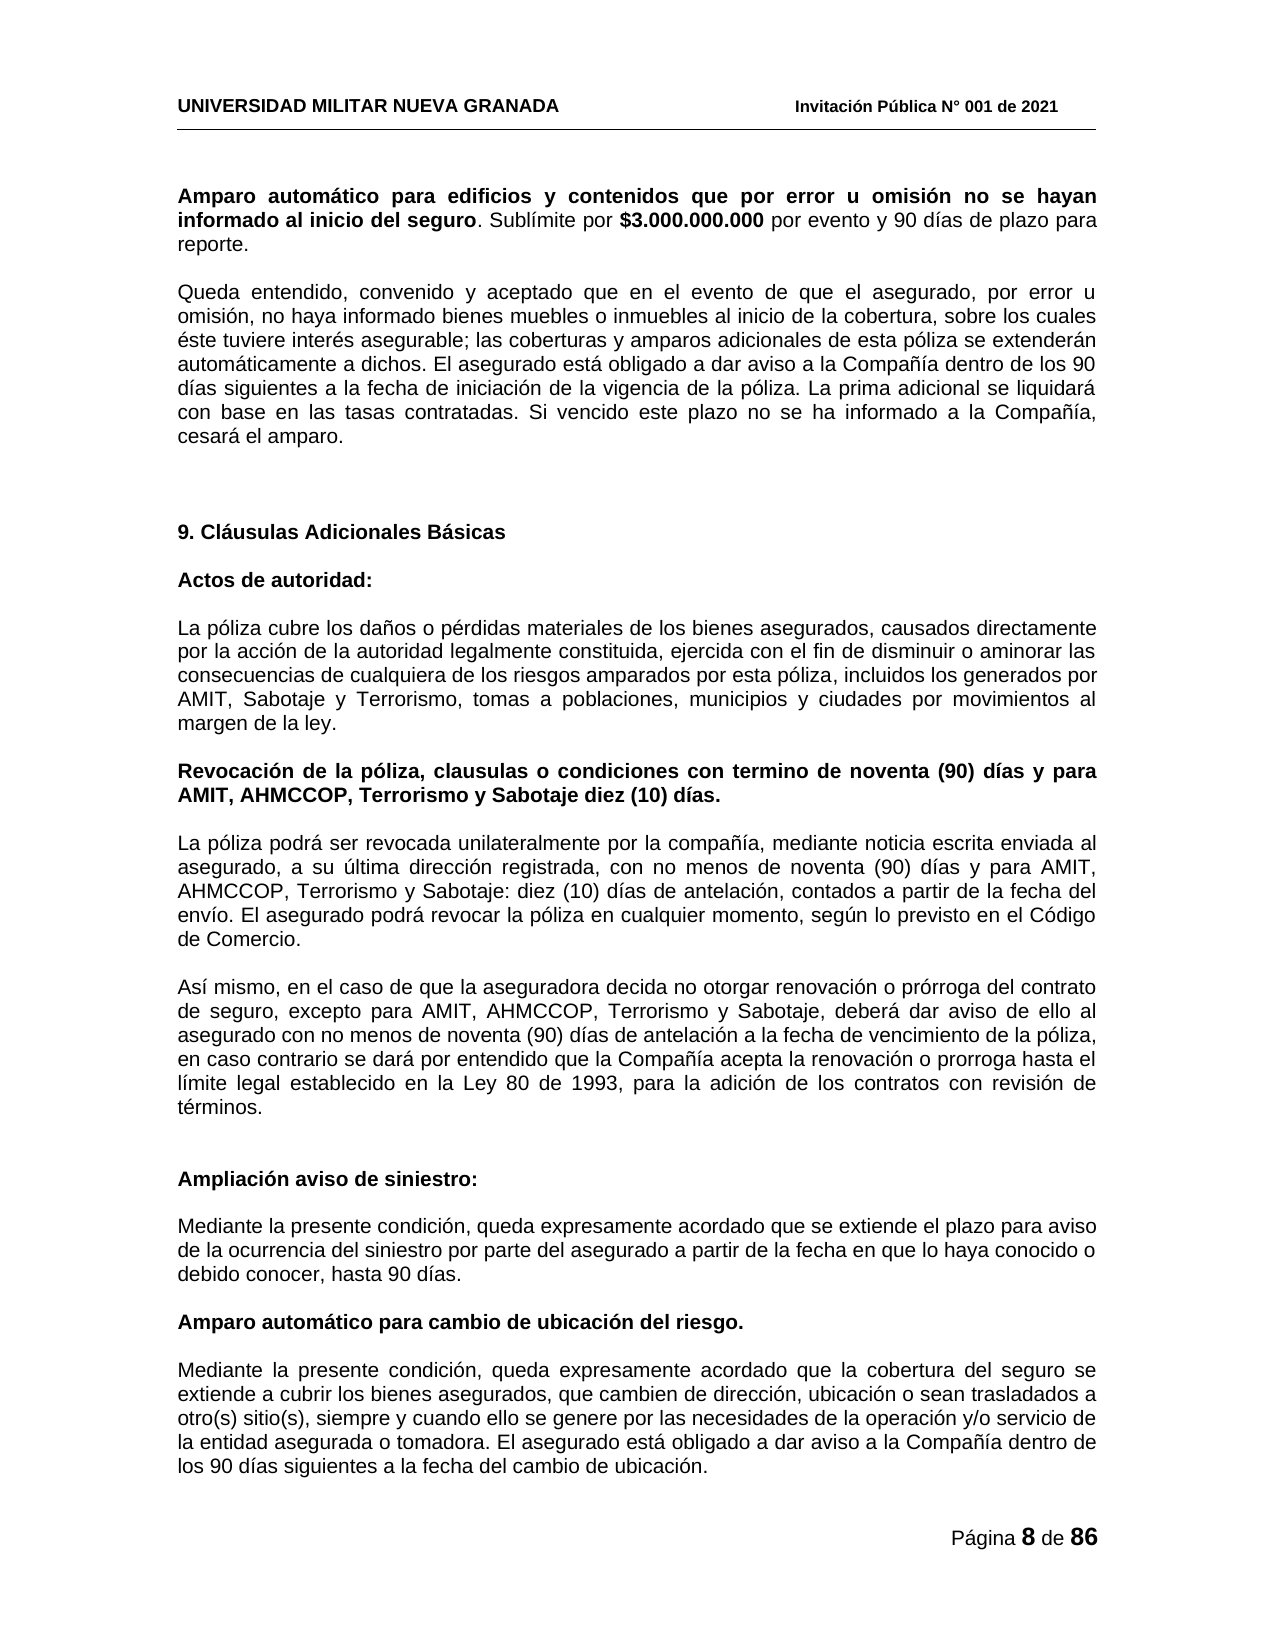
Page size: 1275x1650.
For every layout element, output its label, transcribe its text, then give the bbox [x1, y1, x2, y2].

text Ampliación aviso de siniestro: [177, 1166, 1098, 1190]
text 9. Cláusulas Adicionales Básicas [177, 519, 1098, 543]
text La póliza cubre los daños o pérdidas materiales de los bienes asegurados, causados directamente por la acción de la autoridad legalmente constituida, ejercida con el fin de disminuir o aminorar las consecuencias de cualquiera de los riesgos amparados por esta póliza, incluidos los generados por AMIT, Sabotaje y Terrorismo, tomas a poblaciones, municipios y ciudades por movimientos al margen de la ley. [177, 615, 1098, 735]
text Así mismo, en el caso de que la aseguradora decida no otorgar renovación o prórroga del contrato de seguro, excepto para AMIT, AHMCCOP, Terrorismo y Sabotaje, deberá dar aviso de ello al asegurado con no menos de noventa (90) días de antelación a la fecha de vencimiento de la póliza, en caso contrario se dará por entendido que la Compañía acepta la renovación o prorroga hasta el límite legal establecido en la Ley 80 de 1993, para la adición de los contratos con revisión de términos. [177, 975, 1098, 1118]
text Revocación de la póliza, clausulas o condiciones con termino de noventa (90) días y para AMIT, AHMCCOP, Terrorismo y Sabotaje diez (10) días. [177, 759, 1098, 807]
text La póliza podrá ser revocada unilateralmente por la compañía, mediante noticia escrita enviada al asegurado, a su última dirección registrada, con no menos de noventa (90) días y para AMIT, AHMCCOP, Terrorismo y Sabotaje: diez (10) días de antelación, contados a partir de la fecha del envío. El asegurado podrá revocar la póliza en cualquier momento, según lo previsto en el Código de Comercio. [177, 831, 1098, 951]
text Queda entendido, convenido y aceptado que en el evento de que el asegurado, por error u omisión, no haya informado bienes muebles o inmuebles al inicio de la cobertura, sobre los cuales éste tuviere interés asegurable; las coberturas y amparos adicionales de esta póliza se extenderán automáticamente a dichos. El asegurado está obligado a dar aviso a la Compañía dentro de los 90 días siguientes a la fecha de iniciación de la vigencia de la póliza. La prima adicional se liquidará con base en las tasas contratadas. Si vencido este plazo no se ha informado a la Compañía, cesará el amparo. [177, 280, 1098, 448]
text Actos de autoridad: [177, 567, 1098, 591]
text Mediante la presente condición, queda expresamente acordado que la cobertura del seguro se extiende a cubrir los bienes asegurados, que cambien de dirección, ubicación o sean trasladados a otro(s) sitio(s), siempre y cuando ello se genere por las necesidades de la operación y/o servicio de la entidad asegurada o tomadora. El asegurado está obligado a dar aviso a la Compañía dentro de los 90 días siguientes a la fecha del cambio de ubicación. [177, 1358, 1098, 1478]
text Mediante la presente condición, queda expresamente acordado que se extiende el plazo para aviso de la ocurrencia del siniestro por parte del asegurado a partir de la fecha en que lo haya conocido o debido conocer, hasta 90 días. [177, 1214, 1098, 1286]
text Amparo automático para edificios y contenidos que por error u omisión no se hayan informado al inicio del seguro. Sublímite por $3.000.000.000 por evento y 90 días de plazo para reporte. [177, 184, 1098, 256]
text Amparo automático para cambio de ubicación del riesgo. [177, 1310, 1098, 1334]
